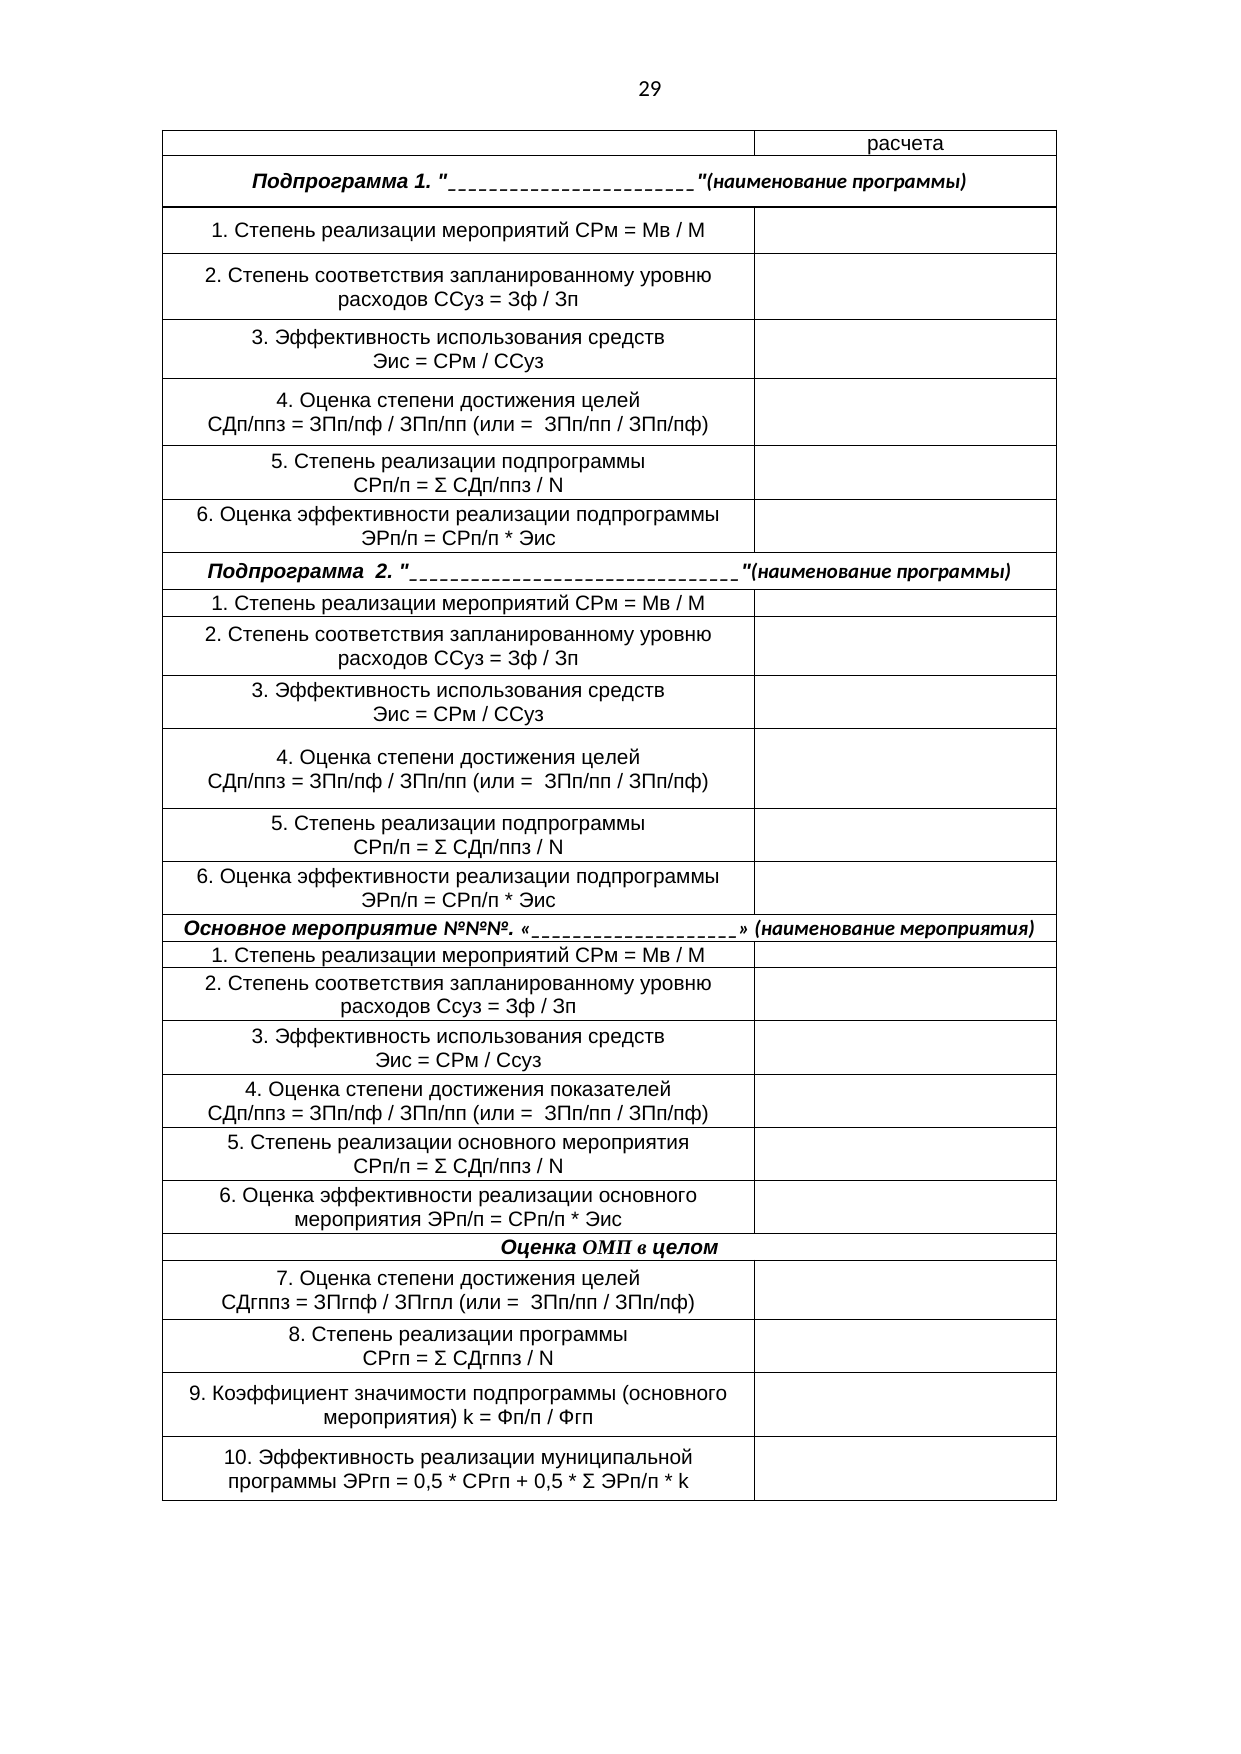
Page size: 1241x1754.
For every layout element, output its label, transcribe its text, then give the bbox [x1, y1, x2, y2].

table_cell 7. Оценка степени достижения целей СДгппз = ЗПгпф / ЗПгпл (или = ЗПп/пп / ЗПп/пф) [163, 1261, 754, 1319]
table_cell [755, 1320, 1056, 1372]
table_cell [755, 446, 1056, 498]
table_cell 5. Степень реализации подпрограммы СРп/п = Σ СДп/ппз / N [163, 809, 754, 861]
table_cell [755, 1373, 1056, 1436]
table_cell [755, 1437, 1056, 1500]
table_cell 2. Степень соответствия запланированному уровню расходов ССуз = Зф / Зп [163, 254, 754, 319]
table_cell [755, 379, 1056, 445]
table_cell Оценка ОМП в целом [163, 1234, 1056, 1259]
table_cell [755, 729, 1056, 808]
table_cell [755, 131, 1056, 155]
table_cell 1. Степень реализации мероприятий СРм = Мв / М [163, 590, 754, 616]
table_cell Основное мероприятие №№№. «____________________» (наименование мероприятия) [163, 915, 1056, 941]
table_cell 6. Оценка эффективности реализации подпрограммы ЭРп/п = СРп/п * Эис [163, 500, 754, 552]
table_cell [755, 942, 1056, 967]
table_cell 5. Степень реализации основного мероприятия СРп/п = Σ СДп/ппз / N [163, 1128, 754, 1180]
table_cell 1. Степень реализации мероприятий СРм = Мв / М [163, 208, 754, 253]
table_cell [755, 1128, 1056, 1180]
table_cell 5. Степень реализации подпрограммы СРп/п = Σ СДп/ппз / N [163, 446, 754, 498]
table_cell 1. Степень реализации мероприятий СРм = Мв / М [163, 942, 754, 967]
table_cell [755, 1181, 1056, 1233]
table_cell 3. Эффективность использования средств Эис = СРм / ССуз [163, 676, 754, 728]
table_cell 2. Степень соответствия запланированному уровню расходов Ссуз = Зф / Зп [163, 968, 754, 1020]
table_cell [163, 131, 754, 155]
table_cell [755, 1075, 1056, 1127]
table_cell 4. Оценка степени достижения целей СДп/ппз = ЗПп/пф / ЗПп/пп (или = ЗПп/пп / ЗПп/пф) [163, 729, 754, 808]
table_cell [755, 1021, 1056, 1073]
table_cell [755, 208, 1056, 253]
table_cell 8. Степень реализации программы СРгп = Σ СДгппз / N [163, 1320, 754, 1372]
table_cell 3. Эффективность использования средств Эис = СРм / Ссуз [163, 1021, 754, 1073]
table_cell [755, 1261, 1056, 1319]
table_cell 6. Оценка эффективности реализации основного мероприятия ЭРп/п = СРп/п * Эис [163, 1181, 754, 1233]
table_cell [755, 862, 1056, 914]
table_cell 4. Оценка степени достижения целей СДп/ппз = ЗПп/пф / ЗПп/пп (или = ЗПп/пп / ЗПп/пф) [163, 379, 754, 445]
table_cell [755, 590, 1056, 616]
table_cell 2. Степень соответствия запланированному уровню расходов ССуз = Зф / Зп [163, 617, 754, 675]
table_cell [755, 809, 1056, 861]
table_cell 6. Оценка эффективности реализации подпрограммы ЭРп/п = СРп/п * Эис [163, 862, 754, 914]
table_cell [755, 254, 1056, 319]
table_cell 9. Коэффициент значимости подпрограммы (основного мероприятия) k = Фп/п / Фгп [163, 1373, 754, 1436]
table_cell Подпрограмма 2. "________________________________"(наименование программы) [163, 553, 1056, 589]
table_cell [755, 320, 1056, 378]
table_cell [755, 617, 1056, 675]
table_cell 4. Оценка степени достижения показателей СДп/ппз = ЗПп/пф / ЗПп/пп (или = ЗПп/пп / ЗПп/пф) [163, 1075, 754, 1127]
table_cell [755, 676, 1056, 728]
table_cell [755, 500, 1056, 552]
table_cell 10. Эффективность реализации муниципальной программы ЭРгп = 0,5 * СРгп + 0,5 * Σ ЭРп/п * k [163, 1437, 754, 1500]
table_cell 3. Эффективность использования средств Эис = СРм / ССуз [163, 320, 754, 378]
table_cell [755, 968, 1056, 1020]
table_cell Подпрограмма 1. "________________________"(наименование программы) [163, 156, 1056, 206]
